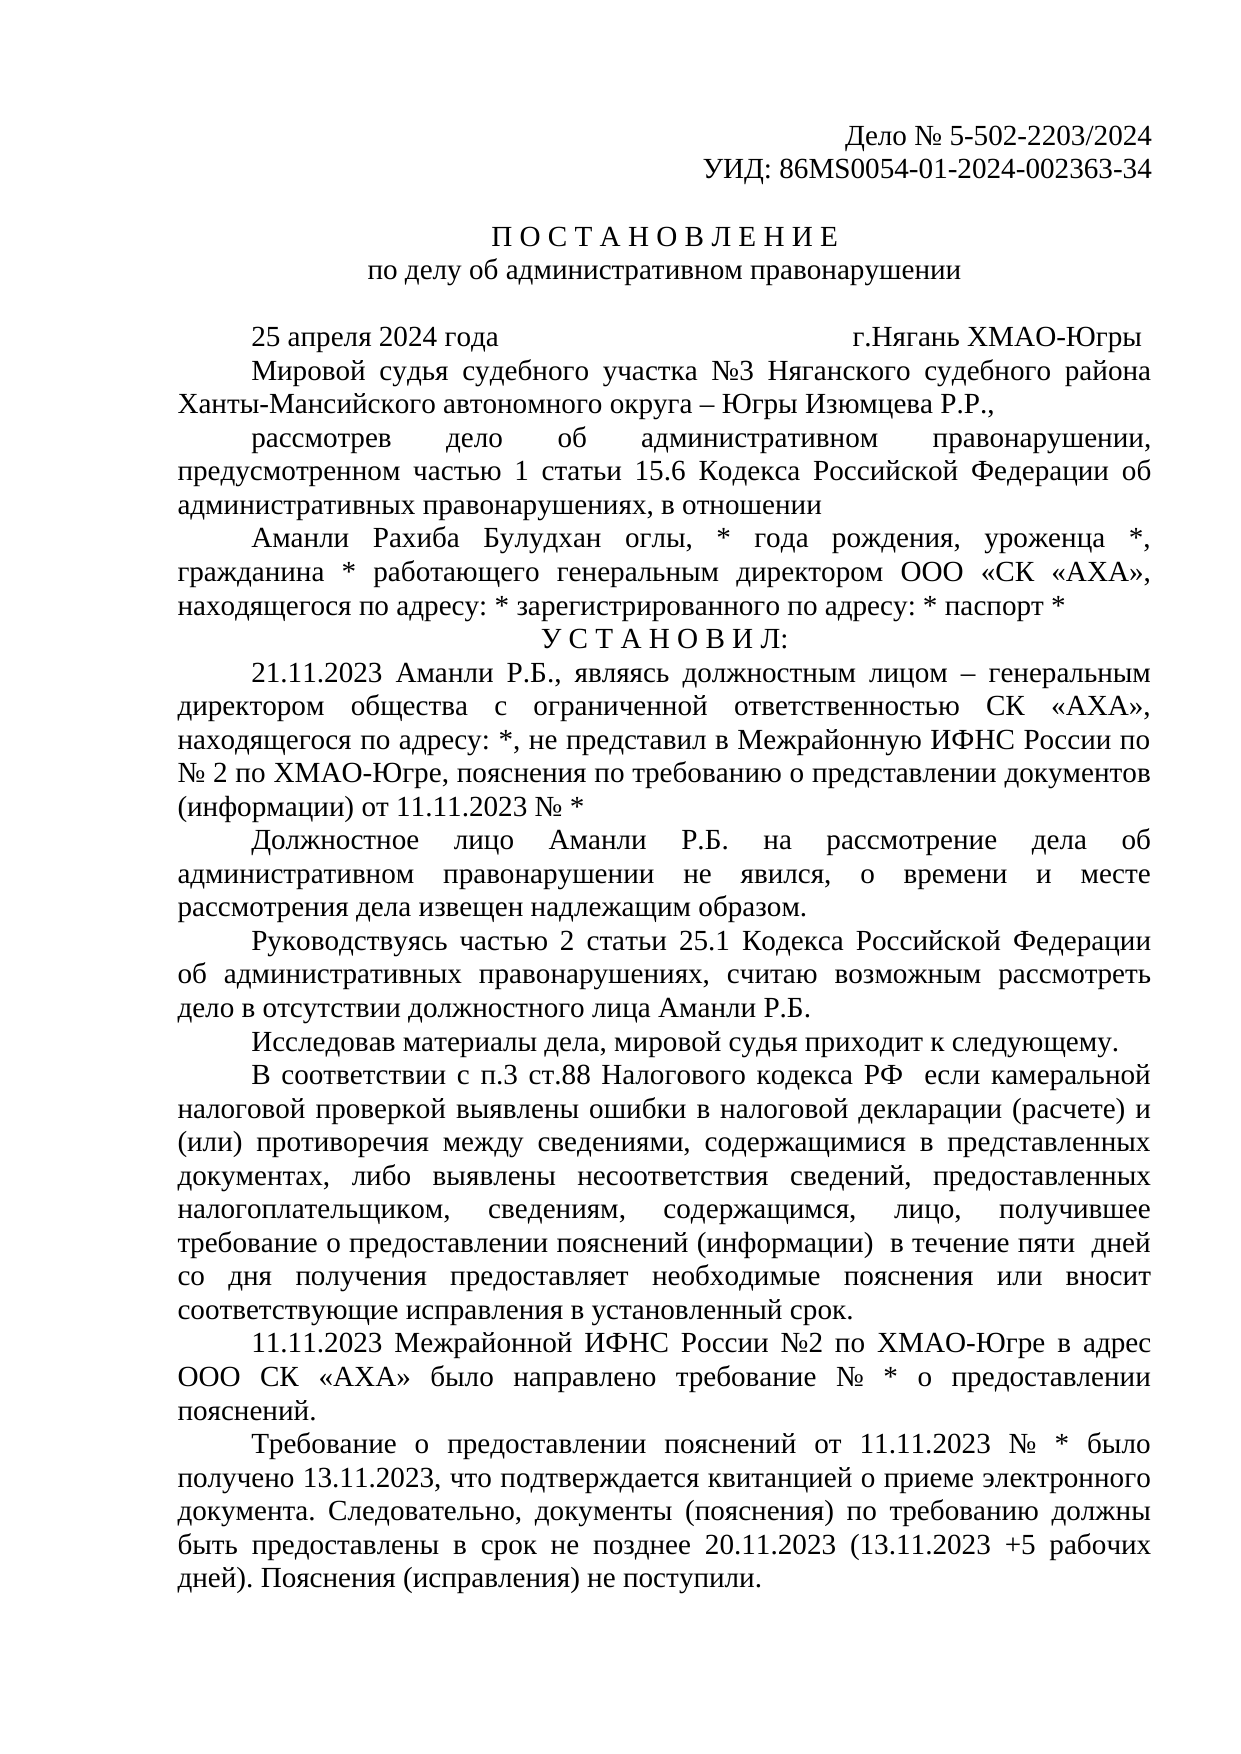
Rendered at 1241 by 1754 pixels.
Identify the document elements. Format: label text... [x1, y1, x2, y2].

text У С Т А Н О В И Л: [177, 621, 1152, 655]
text В соответствии с п.3 ст.88 Налогового кодекса РФ если камеральной налоговой проверкой выявлены ошибки в налоговой декларации (расчете) и (или) противоречия между сведениями, содержащимися в представленных документах, либо выявлены несоответствия сведений, предоставленных налогоплательщиком, сведениям, содержащимся, лицо, получившее требование о предоставлении пояснений (информации) в течение пяти дней со дня получения предоставляет необходимые пояснения или вносит соответствующие исправления в установленный срок. [177, 1057, 1152, 1326]
text Мировой судья судебного участка №3 Няганского судебного района Ханты-Мансийского автономного округа – Югры Изюмцева Р.Р., [177, 353, 1152, 420]
text Должностное лицо Аманли Р.Б. на рассмотрение дела об административном правонарушении не явился, о времени и месте рассмотрения дела извещен надлежащим образом. [177, 822, 1152, 923]
text П О С Т А Н О В Л Е Н И Е [177, 219, 1152, 252]
text 25 апреля 2024 года г.Нягань ХМАО-Югры [177, 319, 1152, 353]
text по делу об административном правонарушении [177, 252, 1152, 286]
text Руководствуясь частью 2 статьи 25.1 Кодекса Российской Федерации об административных правонарушениях, считаю возможным рассмотреть дело в отсутствии должностного лица Аманли Р.Б. [177, 923, 1152, 1024]
text 11.11.2023 Межрайонной ИФНС России №2 по ХМАО-Югре в адрес ООО СК «АХА» было направлено требование № * о предоставлении пояснений. [177, 1326, 1152, 1426]
text 21.11.2023 Аманли Р.Б., являясь должностным лицом – генеральным директором общества с ограниченной ответственностью СК «АХА», находящегося по адресу: *, не представил в Межрайонную ИФНС России по № 2 по ХМАО-Югре, пояснения по требованию о представлении документов (информации) от 11.11.2023 № * [177, 655, 1152, 822]
text Требование о предоставлении пояснений от 11.11.2023 № * было получено 13.11.2023, что подтверждается квитанцией о приеме электронного документа. Следовательно, документы (пояснения) по требованию должны быть предоставлены в срок не позднее 20.11.2023 (13.11.2023 +5 рабочих дней). Пояснения (исправления) не поступили. [177, 1426, 1152, 1594]
text рассмотрев дело об административном правонарушении, предусмотренном частью 1 статьи 15.6 Кодекса Российской Федерации об административных правонарушениях, в отношении [177, 420, 1152, 521]
text УИД: 86MS0054-01-2024-002363-34 [177, 152, 1152, 185]
text Аманли Рахиба Булудхан оглы, * года рождения, уроженца *, гражданина * работающего генеральным директором ООО «СК «АХА», находящегося по адресу: * зарегистрированного по адресу: * паспорт * [177, 521, 1152, 621]
text Дело № 5-502-2203/2024 [177, 118, 1152, 152]
text Исследовав материалы дела, мировой судья приходит к следующему. [177, 1024, 1152, 1057]
